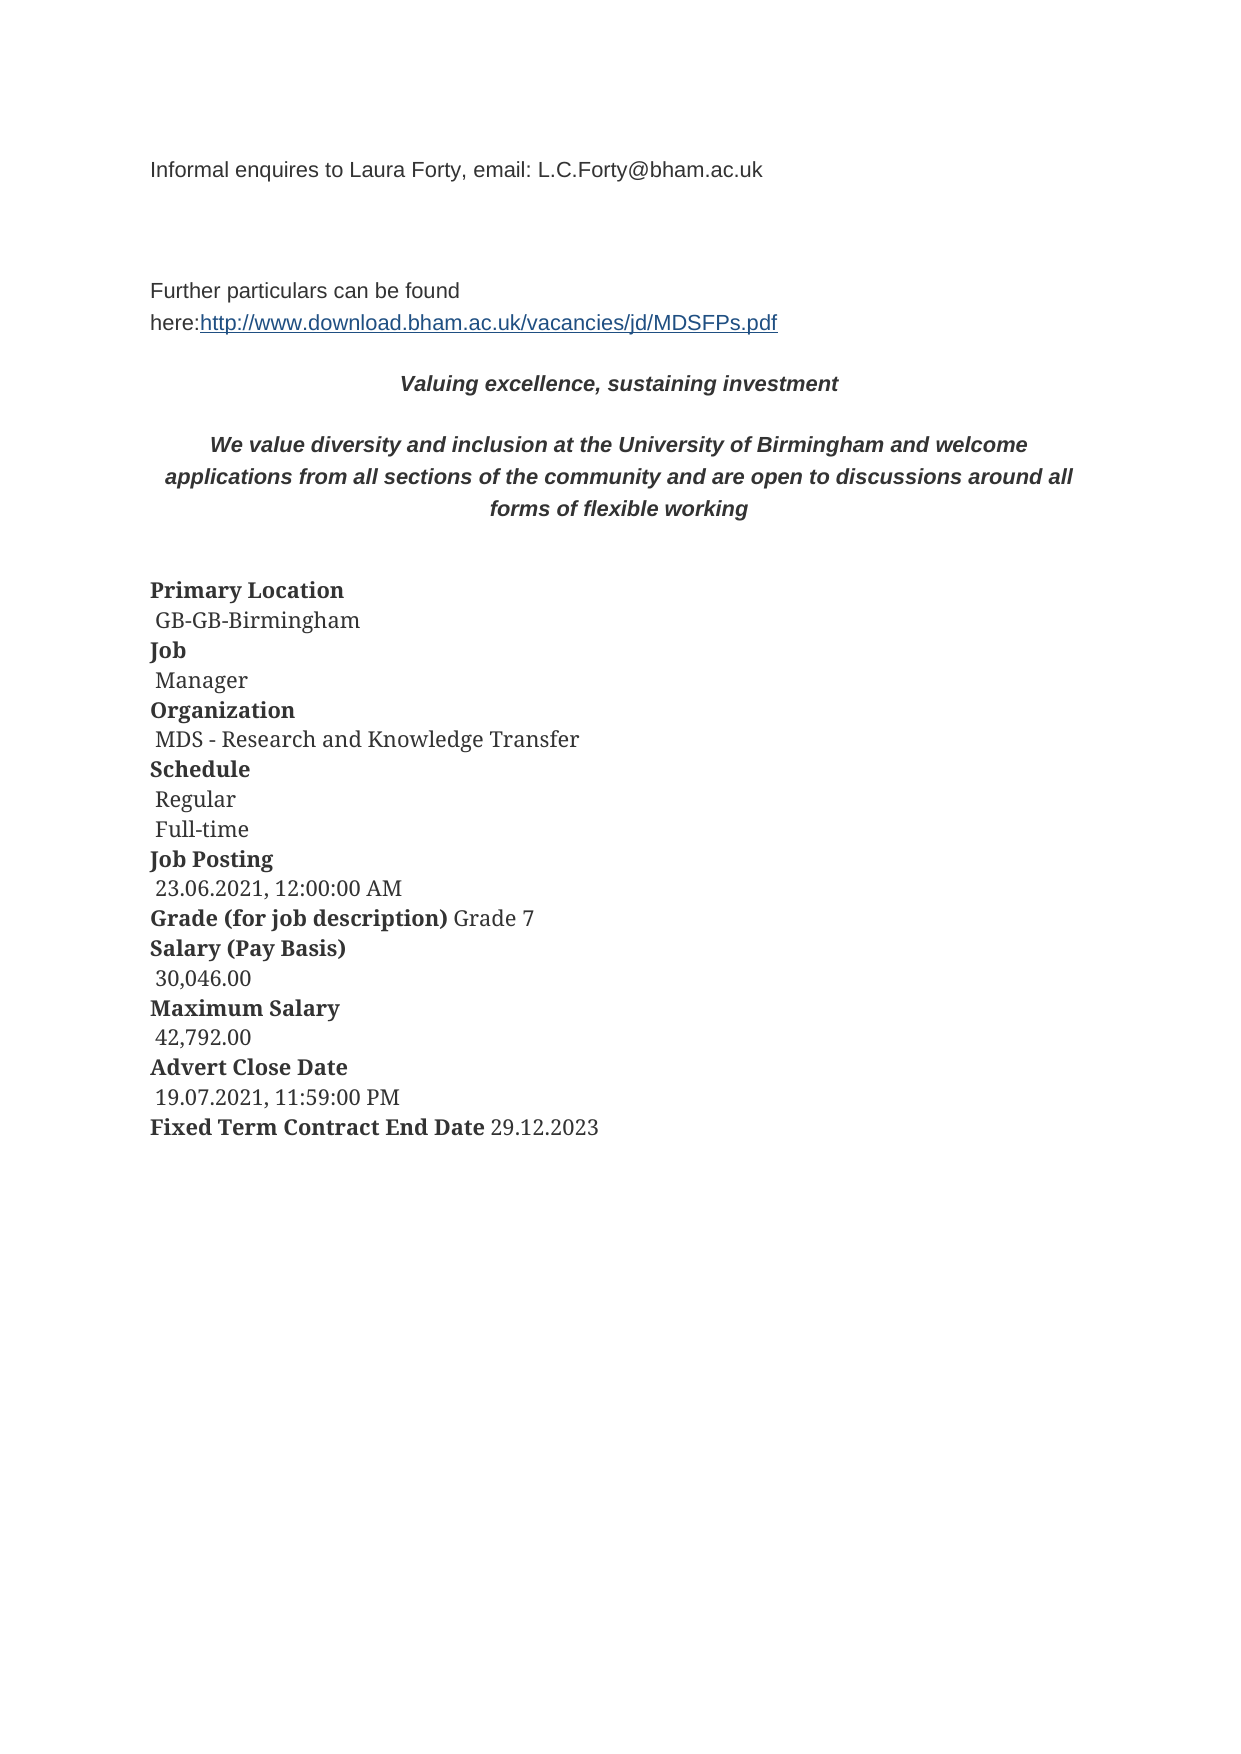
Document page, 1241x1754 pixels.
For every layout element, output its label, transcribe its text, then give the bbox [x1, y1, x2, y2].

text We value diversity and inclusion at the University of Birmingham and welcome applications from all sections of the community and are open to discussions around all forms of flexible working [150, 426, 1090, 521]
text 19.07.2021, 11:59:00 PM [150, 1082, 1090, 1112]
text Valuing excellence, sustaining investment [150, 364, 1090, 396]
text 23.06.2021, 12:00:00 AM [150, 873, 1090, 903]
text 30,046.00 [150, 963, 1090, 993]
text Grade (for job description) Grade 7 [150, 903, 1090, 933]
text Further particulars can be found here:http://www.download.bham.ac.uk/vacancies/jd/MDSFPs.pdf [150, 272, 1090, 335]
text Schedule [150, 754, 1090, 784]
text Manager [150, 665, 1090, 695]
text Informal enquires to Laura Forty, email: L.C.Forty@bham.ac.uk [150, 150, 1090, 182]
text Full-time [150, 814, 1090, 844]
text Fixed Term Contract End Date 29.12.2023 [150, 1112, 1090, 1142]
text Primary Location [150, 576, 1090, 605]
text Job [150, 635, 1090, 665]
text Maximum Salary [150, 993, 1090, 1022]
text 42,792.00 [150, 1022, 1090, 1052]
text MDS - Research and Knowledge Transfer [150, 724, 1090, 754]
text Salary (Pay Basis) [150, 933, 1090, 963]
text Organization [150, 695, 1090, 724]
text Job Posting [150, 844, 1090, 873]
text GB-GB-Birmingham [150, 605, 1090, 635]
text Advert Close Date [150, 1052, 1090, 1082]
text Regular [150, 784, 1090, 814]
